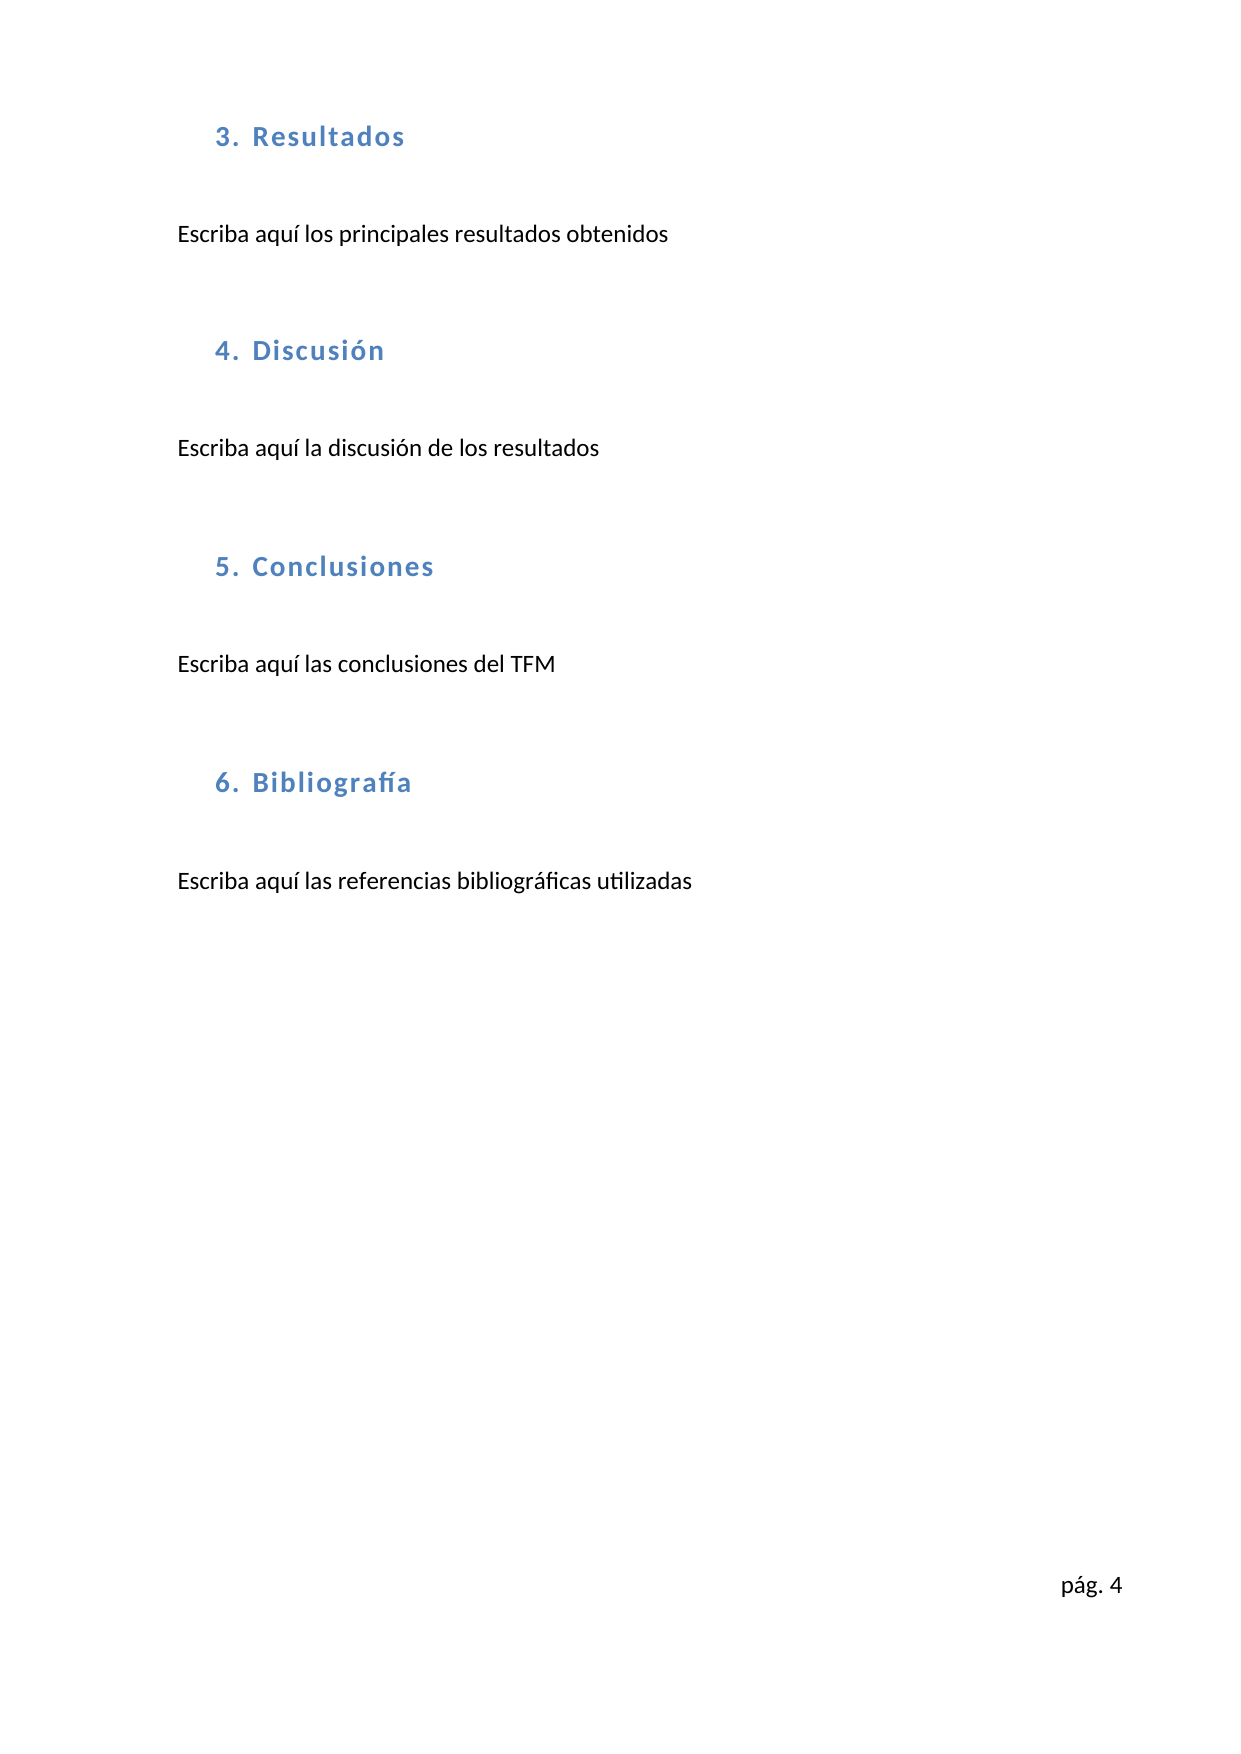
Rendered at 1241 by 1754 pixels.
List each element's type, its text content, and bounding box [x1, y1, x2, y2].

text Escriba aquí la discusión de los resultados [177, 432, 1122, 463]
text Escriba aquí las referencias bibliográficas utilizadas [177, 865, 1122, 895]
subtitle Conclusiones [215, 548, 1122, 584]
text Escriba aquí los principales resultados obtenidos [177, 219, 1122, 249]
subtitle Bibliografía [215, 764, 1122, 800]
subtitle Discusión [215, 332, 1122, 367]
subtitle Resultados [215, 118, 1122, 154]
text Escriba aquí las conclusiones del TFM [177, 648, 1122, 679]
